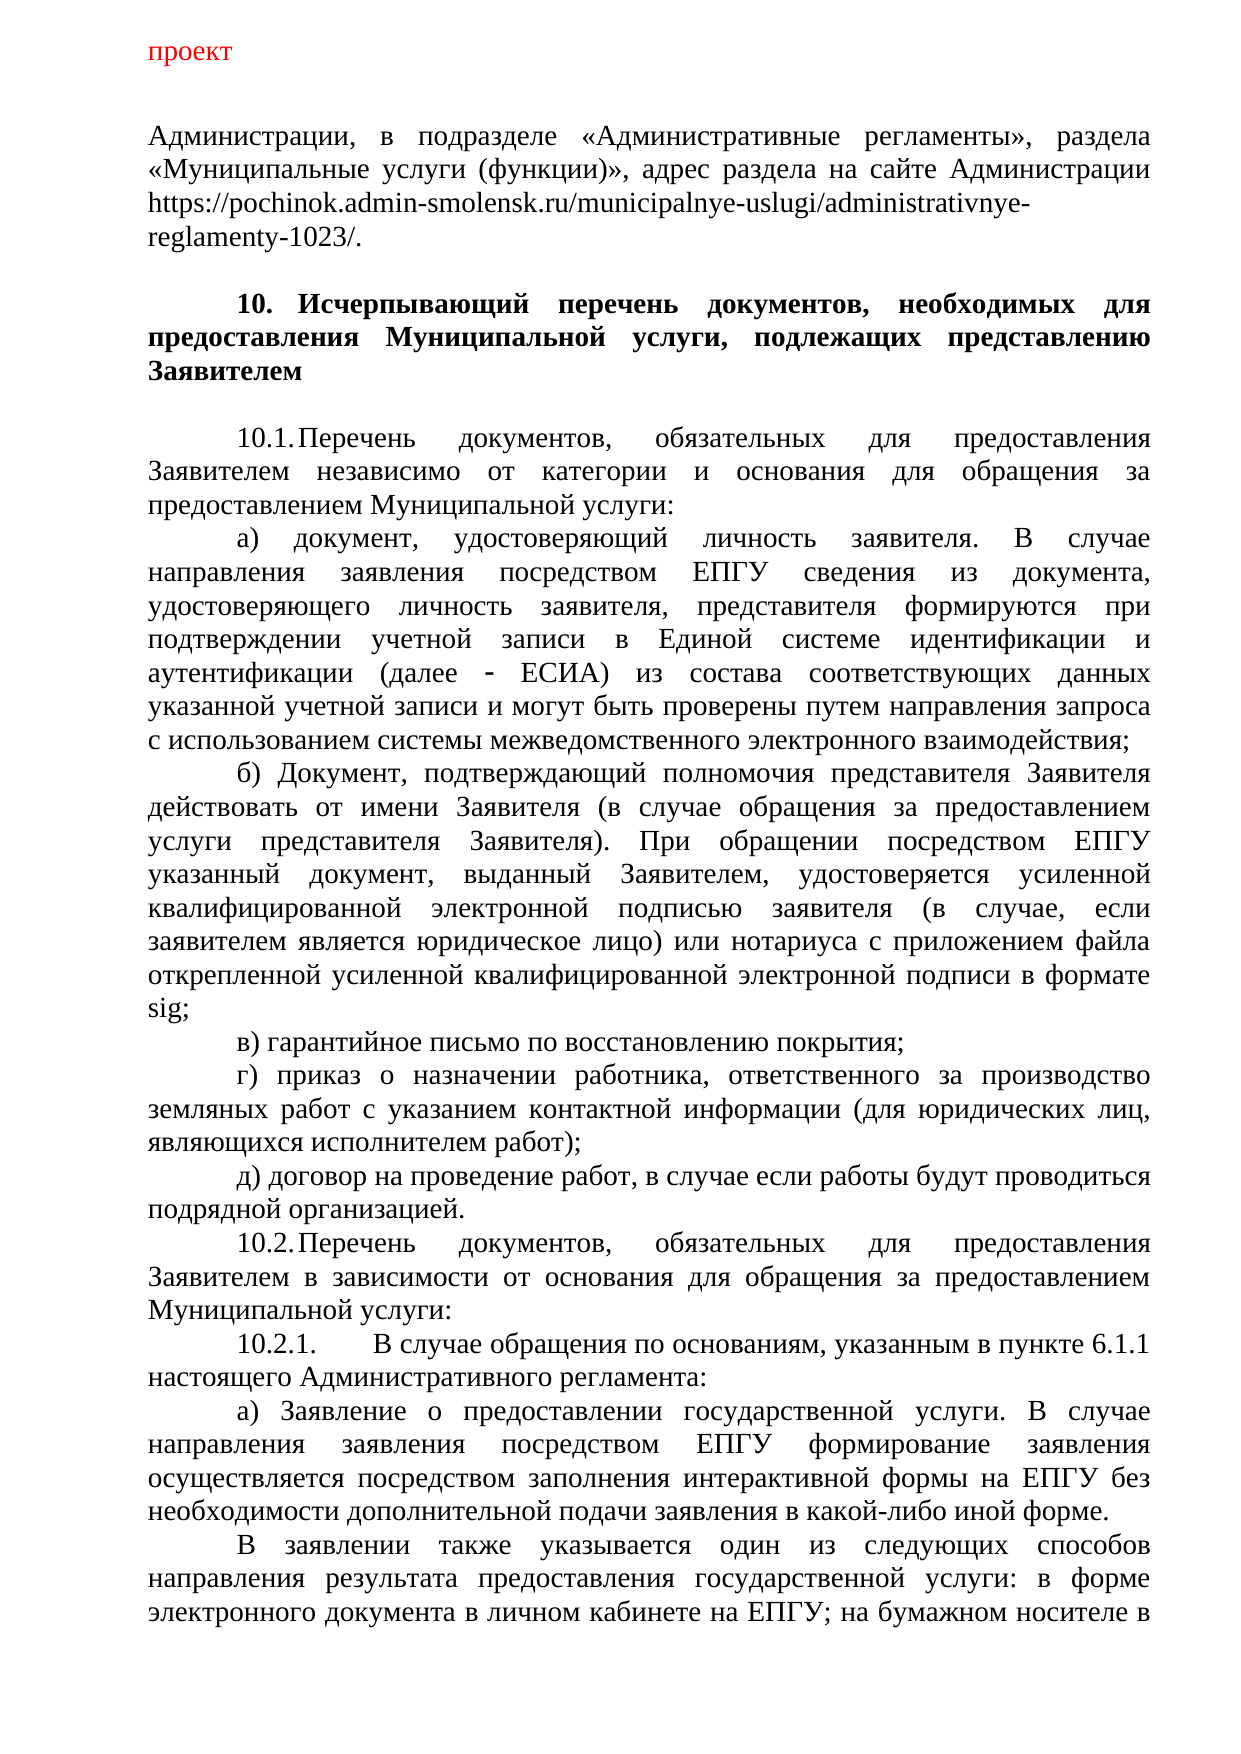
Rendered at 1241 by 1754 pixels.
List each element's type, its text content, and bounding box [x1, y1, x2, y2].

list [148, 118, 1152, 252]
text а) документ, удостоверяющий личность заявителя. В случае направления заявления посредством ЕПГУ сведения из документа, удостоверяющего личность заявителя, представителя формируются при подтверждении учетной записи в Единой системе идентификации и аутентификации (далее  ЕСИА) из состава соответствующих данных указанной учетной записи и могут быть проверены путем направления запроса с использованием системы межведомственного электронного взаимодействия; [148, 521, 1152, 756]
text в) гарантийное письмо по восстановлению покрытия; [148, 1024, 1152, 1057]
text б) Документ, подтверждающий полномочия представителя Заявителя действовать от имени Заявителя (в случае обращения за предоставлением услуги представителя Заявителя). При обращении посредством ЕПГУ указанный документ, выданный Заявителем, удостоверяется усиленной квалифицированной электронной подписью заявителя (в случае, если заявителем является юридическое лицо) или нотариуса с приложением файла открепленной усиленной квалифицированной электронной подписи в формате sig; [148, 756, 1152, 1024]
subtitle Исчерпывающий перечень документов, необходимых для предоставления Муниципальной услуги, подлежащих представлению Заявителем [148, 286, 1152, 386]
list В случае обращения по основаниям, указанным в пункте 6.1.1 настоящего Административного регламента: [148, 1326, 1152, 1393]
text д) договор на проведение работ, в случае если работы будут проводиться подрядной организацией. [148, 1158, 1152, 1225]
list Перечень документов, обязательных для предоставления Заявителем в зависимости от основания для обращения за предоставлением Муниципальной услуги: [148, 1225, 1152, 1326]
list Перечень документов, обязательных для предоставления Заявителем независимо от категории и основания для обращения за предоставлением Муниципальной услуги: [148, 420, 1152, 521]
text г) приказ о назначении работника, ответственного за производство земляных работ с указанием контактной информации (для юридических лиц, являющихся исполнителем работ); [148, 1057, 1152, 1158]
text а) Заявление о предоставлении государственной услуги. В случае направления заявления посредством ЕПГУ формирование заявления осуществляется посредством заполнения интерактивной формы на ЕПГУ без необходимости дополнительной подачи заявления в какой-либо иной форме. [148, 1393, 1152, 1527]
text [148, 1527, 1152, 1628]
